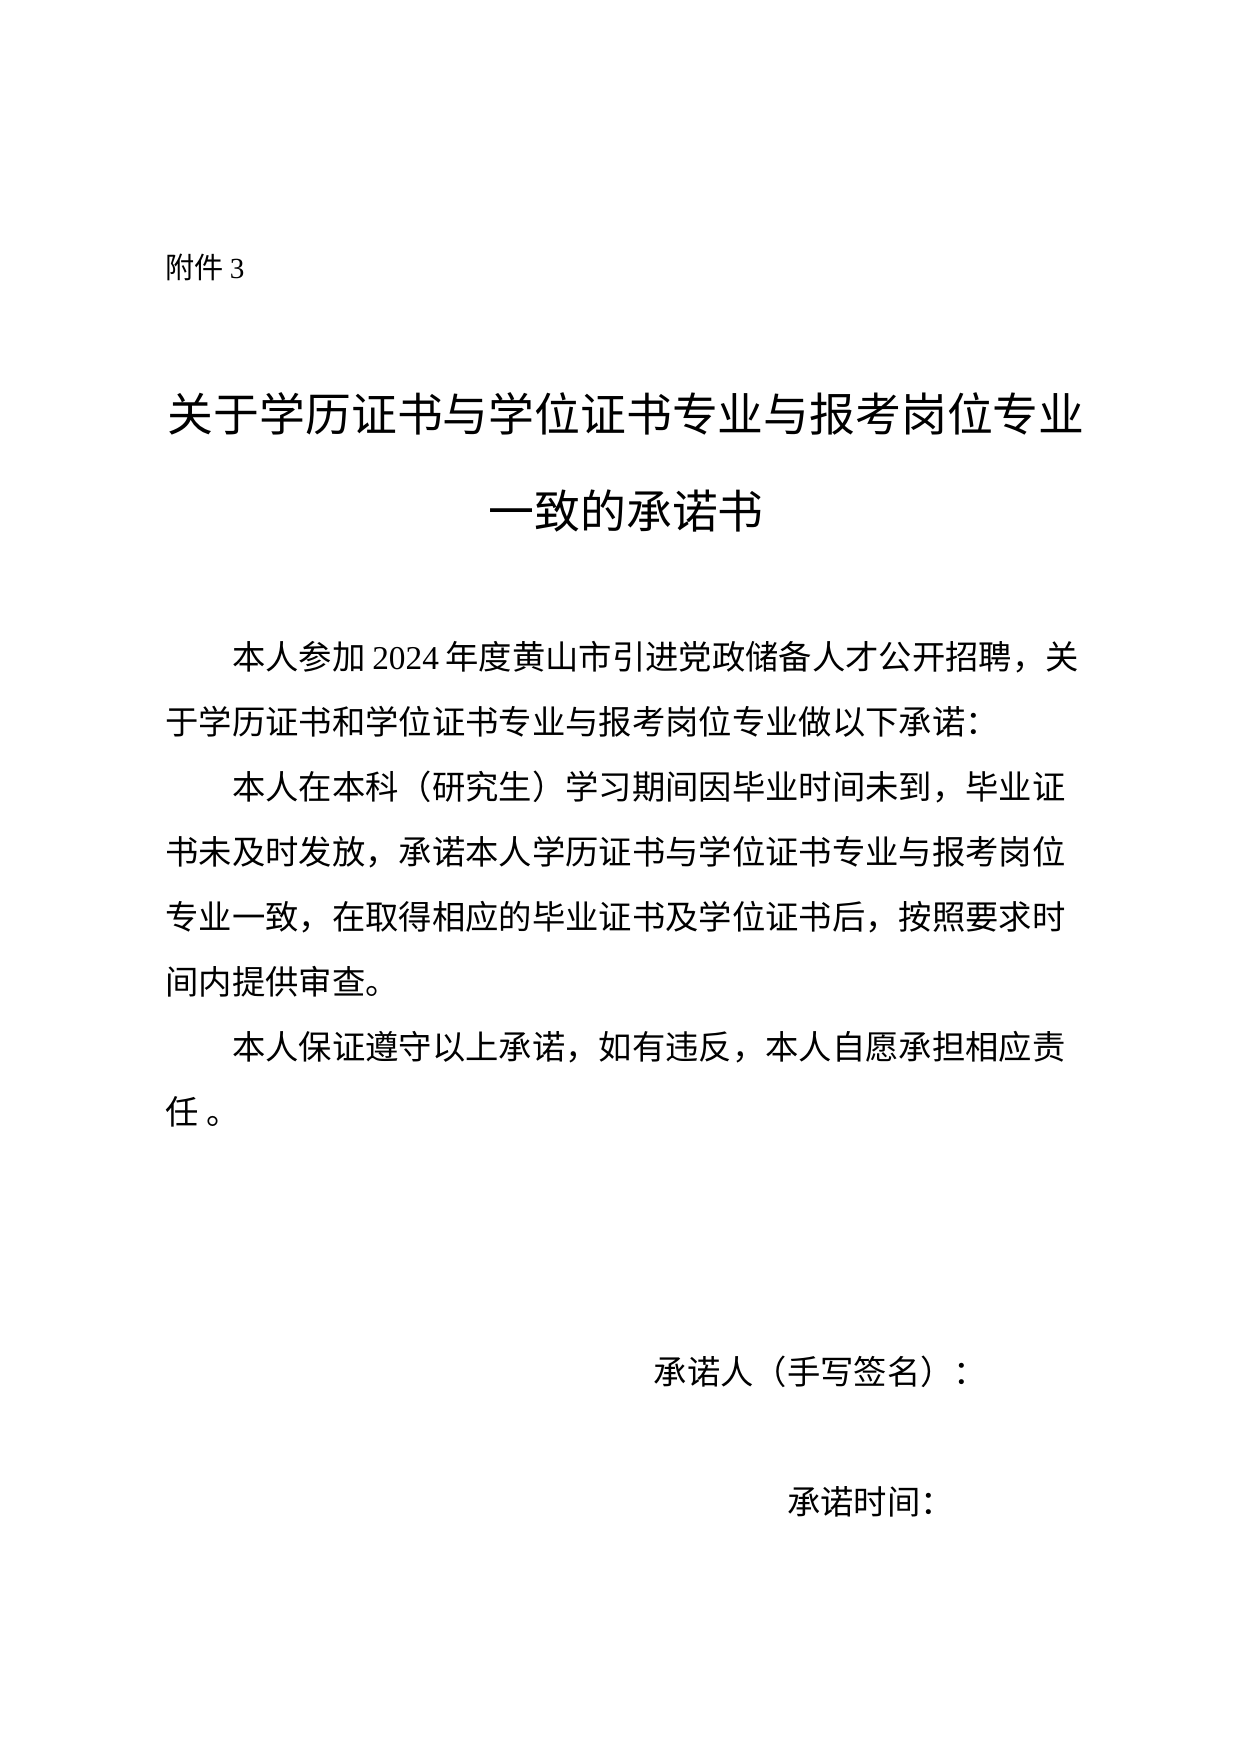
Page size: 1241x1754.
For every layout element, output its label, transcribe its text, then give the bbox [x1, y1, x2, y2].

text 承诺时间： [165, 1468, 953, 1533]
text 本人在本科（研究生）学习期间因毕业时间未到，毕业证书未及时发放，承诺本人学历证书与学位证书专业与报考岗位专业一致，在取得相应的毕业证书及学位证书后，按照要求时间内提供审查。 [165, 753, 1087, 1013]
text 附件3 [165, 233, 1087, 298]
text 关于学历证书与学位证书专业与报考岗位专业一致的承诺书 [165, 363, 1087, 558]
text 本人保证遵守以上承诺，如有违反，本人自愿承担相应责任 。 [165, 1013, 1087, 1143]
text 本人参加2024年度黄山市引进党政储备人才公开招聘，关于学历证书和学位证书专业与报考岗位专业做以下承诺： [165, 623, 1087, 753]
text 承诺人（手写签名）： [165, 1338, 987, 1403]
